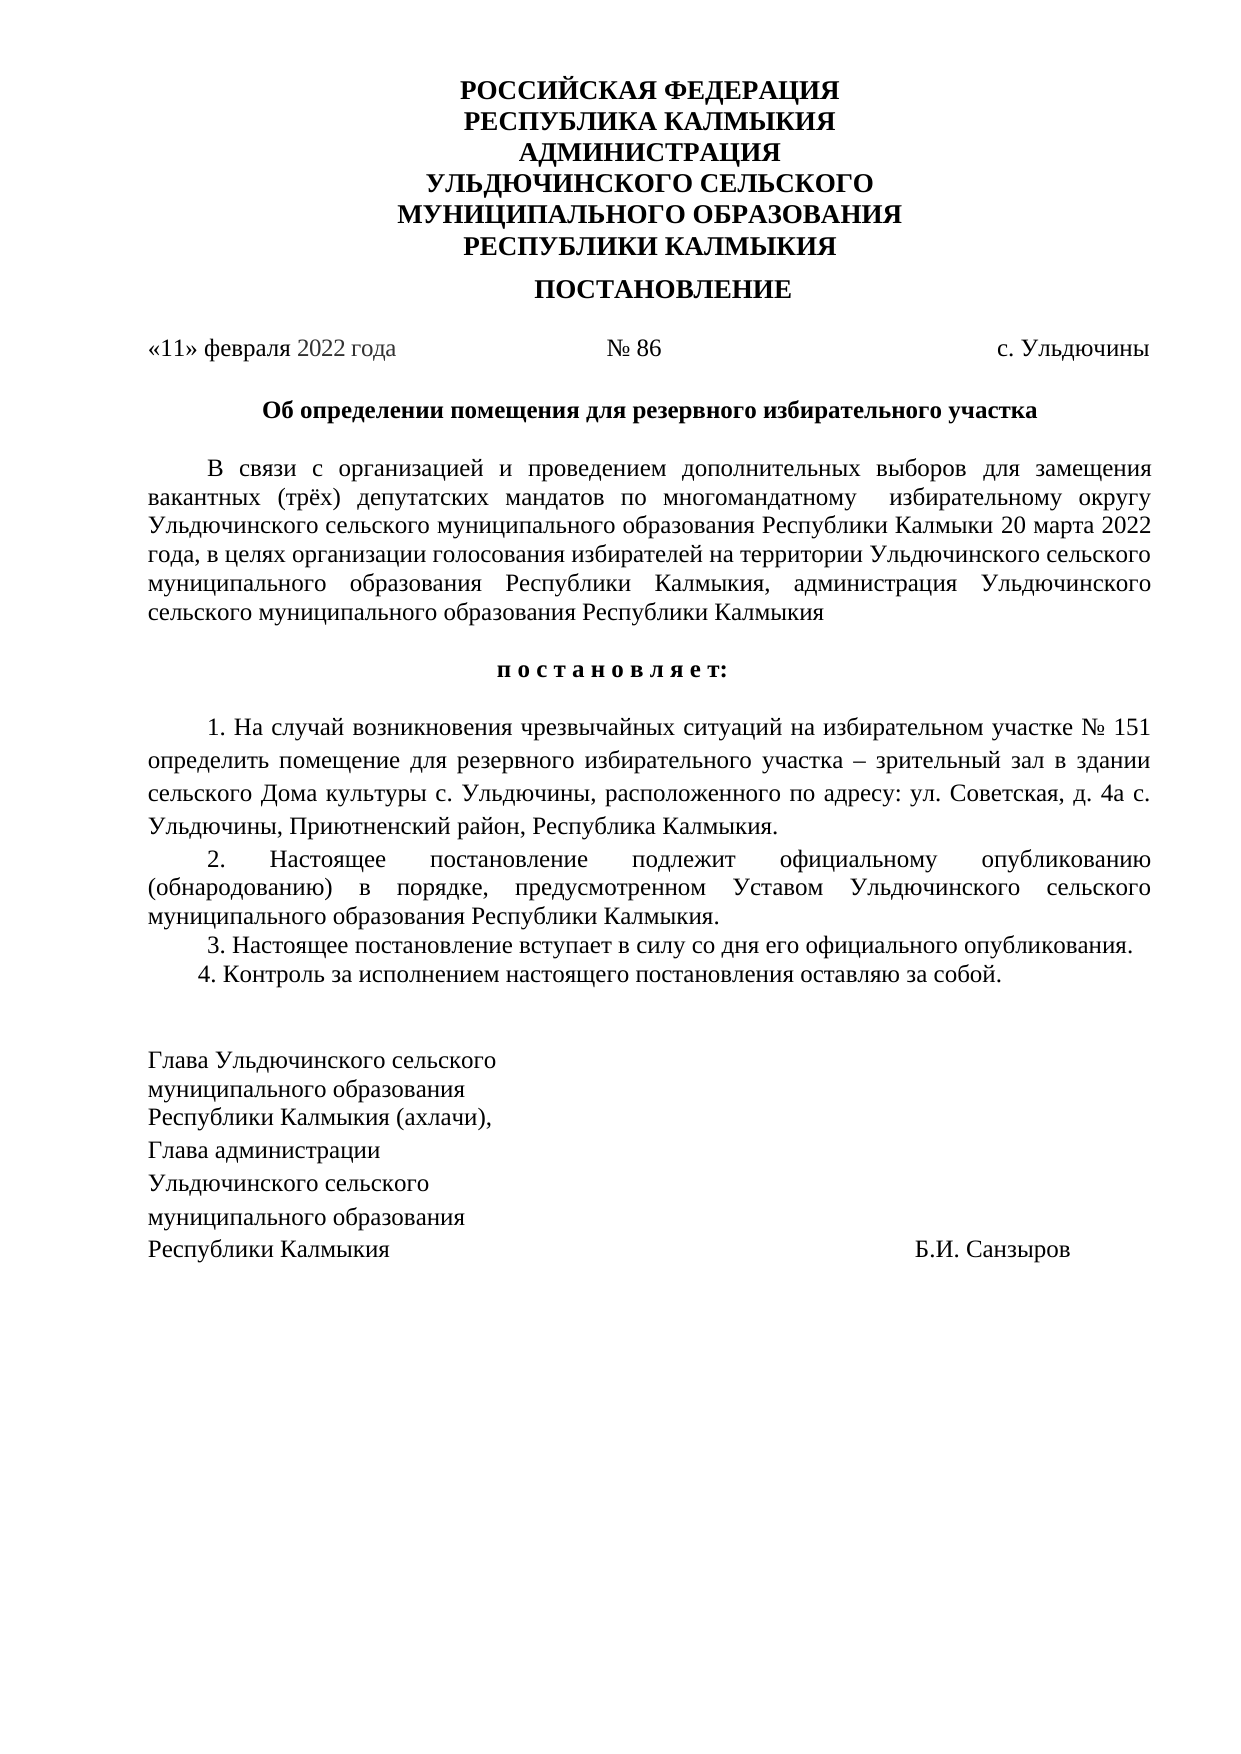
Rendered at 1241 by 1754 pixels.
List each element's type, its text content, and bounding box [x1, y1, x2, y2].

text Республики Калмыкия (ахлачи), [148, 1102, 1152, 1131]
text Глава Ульдючинского сельского [148, 1045, 1152, 1074]
text В связи с организацией и проведением дополнительных выборов для замещения вакантных (трёх) депутатских мандатов по многомандатному избирательному округу Ульдючинского сельского муниципального образования Республики Калмыки 20 марта 2022 года, в целях организации голосования избирателей на территории Ульдючинского сельского муниципального образования Республики Калмыкия, администрация Ульдючинского сельского муниципального образования Республики Калмыкия [148, 453, 1152, 625]
text Об определении помещения для резервного избирательного участка [148, 395, 1152, 424]
text 1. На случай возникновения чрезвычайных ситуаций на избирательном участке № 151 определить помещение для резервного избирательного участка – зрительный зал в здании сельского Дома культуры с. Ульдючины, расположенного по адресу: ул. Советская, д. 4а с. Ульдючины, Приютненский район, Республика Калмыкия. [148, 712, 1152, 839]
text Глава администрации [148, 1136, 1152, 1164]
text ПОСТАНОВЛЕНИЕ [148, 273, 1240, 304]
text 2. Настоящее постановление подлежит официальному опубликованию (обнародованию) в порядке, предусмотренном Уставом Ульдючинского сельского муниципального образования Республики Калмыкия. [148, 844, 1152, 930]
text Ульдючинского сельского [148, 1168, 1152, 1197]
text Республики Калмыкия Б.И. Санзыров [148, 1234, 1152, 1263]
text п о с т а н о в л я е т: [148, 654, 1152, 683]
text РОССИЙСКАЯ ФЕДЕРАЦИЯ РЕСПУБЛИКА КАЛМЫКИЯ АДМИНИСТРАЦИЯ УЛЬДЮЧИНСКОГО СЕЛЬСКОГО МУНИЦИПАЛЬНОГО ОБРАЗОВАНИЯ РЕСПУБЛИКИ КАЛМЫКИЯ [148, 74, 1152, 261]
text 3. Настоящее постановление вступает в силу со дня его официального опубликования. [148, 930, 1152, 959]
text муниципального образования [148, 1074, 1152, 1102]
text муниципального образования [148, 1202, 1152, 1230]
text «11» февраля 2022 года № 86 с. Ульдючины [148, 333, 1152, 362]
text 4. Контроль за исполнением настоящего постановления оставляю за собой. [148, 959, 1152, 987]
